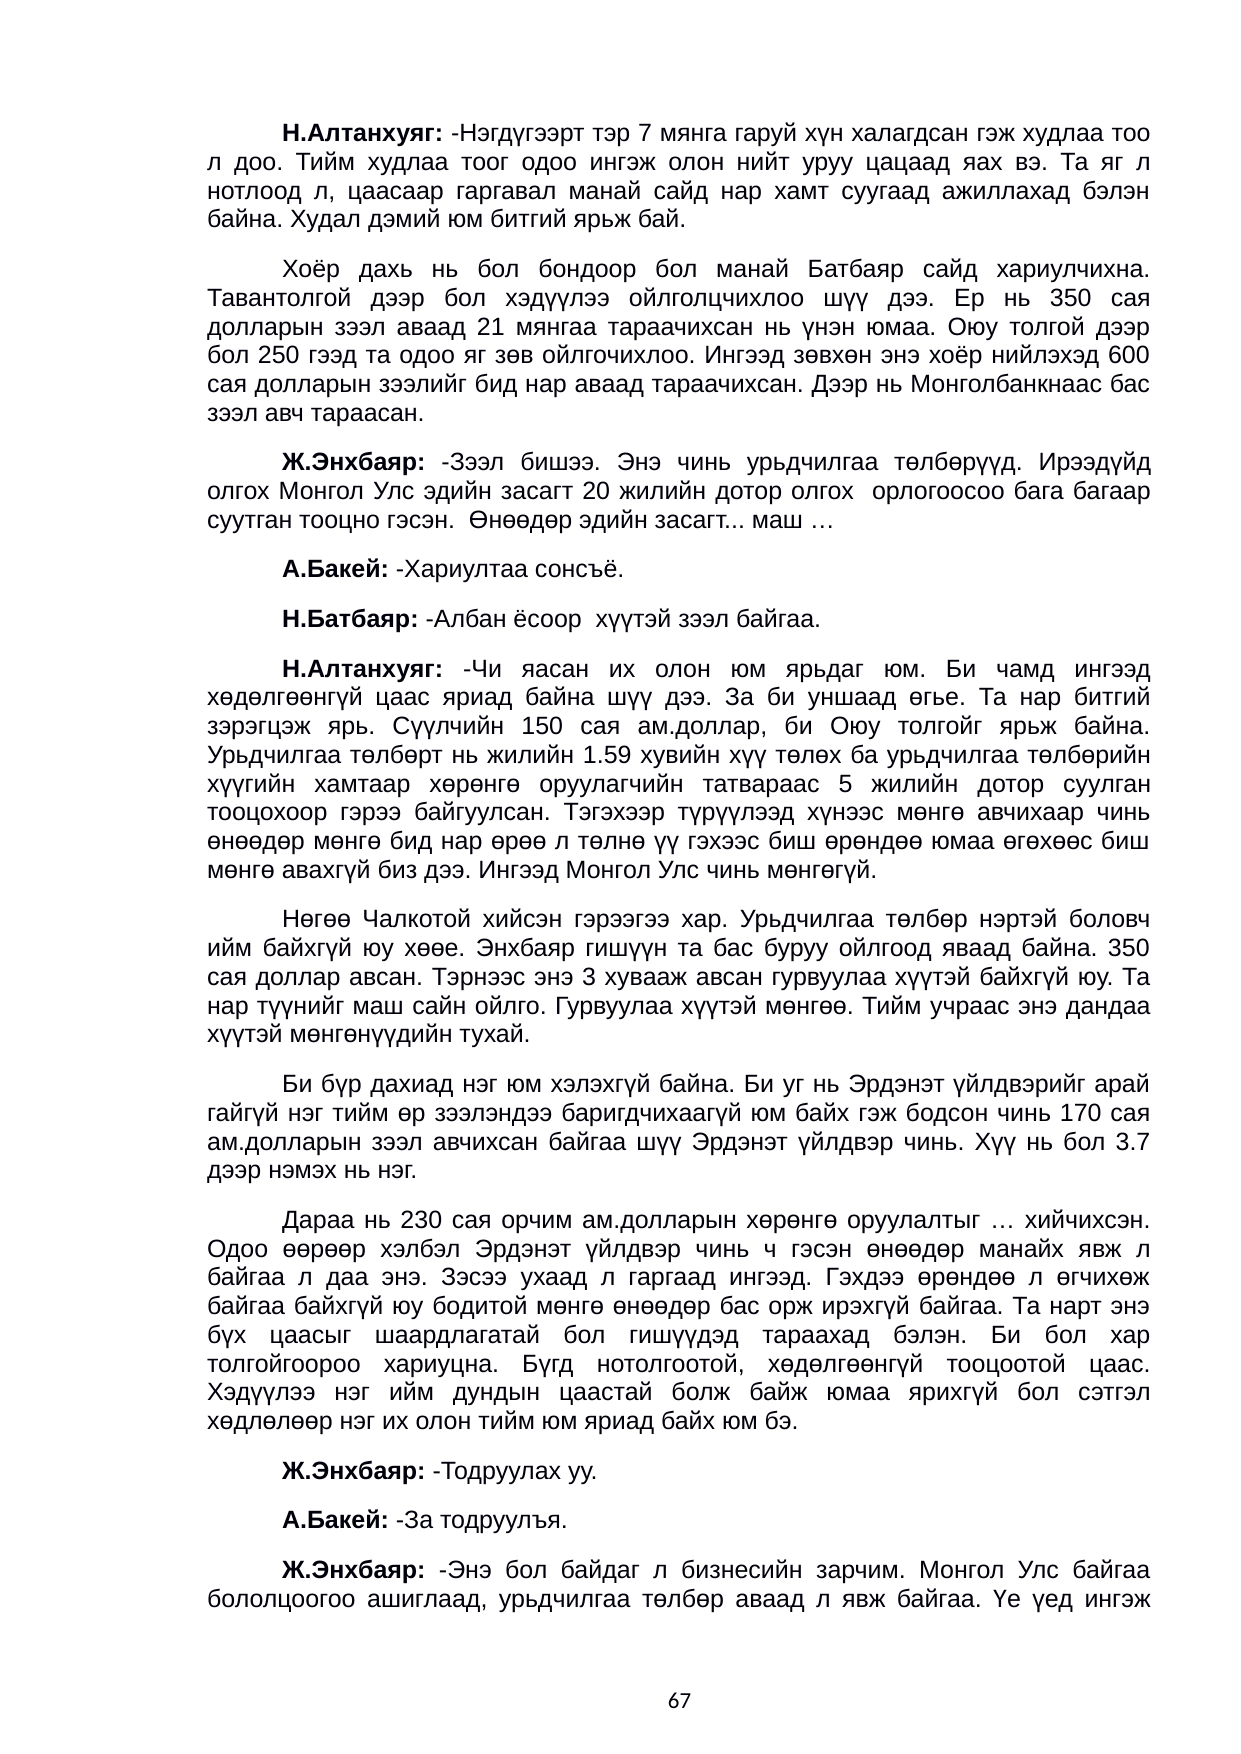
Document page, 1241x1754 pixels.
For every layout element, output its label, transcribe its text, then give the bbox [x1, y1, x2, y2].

text Ж.Энхбаяр: -Зээл бишээ. Энэ чинь урьдчилгаа төлбөрүүд. Ирээдүйд олгох Монгол Улс эдийн засагт 20 жилийн дотор олгох орлогоосоо бага багаар суутган тооцно гэсэн. Өнөөдөр эдийн засагт... маш … [207, 447, 1152, 533]
text Н.Батбаяр: -Албан ёсоор хүүтэй зээл байгаа. [207, 604, 1152, 633]
text Нөгөө Чалкотой хийсэн гэрээгээ хар. Урьдчилгаа төлбөр нэртэй боловч ийм байхгүй юу хөөе. Энхбаяр гишүүн та бас буруу ойлгоод яваад байна. 350 сая доллар авсан. Тэрнээс энэ 3 хувааж авсан гурвуулаа хүүтэй байхгүй юу. Та нар түүнийг маш сайн ойлго. Гурвуулаа хүүтэй мөнгөө. Тийм учраас энэ дандаа хүүтэй мөнгөнүүдийн тухай. [207, 904, 1152, 1048]
text Н.Алтанхуяг: -Нэгдүгээрт тэр 7 мянга гаруй хүн халагдсан гэж худлаа тоо л доо. Тийм худлаа тоог одоо ингэж олон нийт уруу цацаад яах вэ. Та яг л нотлоод л, цаасаар гаргавал манай сайд нар хамт суугаад ажиллахад бэлэн байна. Худал дэмий юм битгий ярьж бай. [207, 118, 1152, 233]
text Дараа нь 230 сая орчим ам.долларын хөрөнгө оруулалтыг … хийчихсэн. Одоо өөрөөр хэлбэл Эрдэнэт үйлдвэр чинь ч гэсэн өнөөдөр манайх явж л байгаа л даа энэ. Зэсээ ухаад л гаргаад ингээд. Гэхдээ өрөндөө л өгчихөж байгаа байхгүй юу бодитой мөнгө өнөөдөр бас орж ирэхгүй байгаа. Та нарт энэ бүх цаасыг шаардлагатай бол гишүүдэд тараахад бэлэн. Би бол хар толгойгоороо хариуцна. Бүгд нотолгоотой, хөдөлгөөнгүй тооцоотой цаас. Хэдүүлээ нэг ийм дундын цаастай болж байж юмаа ярихгүй бол сэтгэл хөдлөлөөр нэг их олон тийм юм яриад байх юм бэ. [207, 1205, 1152, 1435]
text Би бүр дахиад нэг юм хэлэхгүй байна. Би уг нь Эрдэнэт үйлдвэрийг арай гайгүй нэг тийм өр зээлэндээ баригдчихаагүй юм байх гэж бодсон чинь 170 сая ам.долларын зээл авчихсан байгаа шүү Эрдэнэт үйлдвэр чинь. Хүү нь бол 3.7 дээр нэмэх нь нэг. [207, 1069, 1152, 1184]
text Ж.Энхбаяр: -Тодруулах уу. [207, 1456, 1152, 1484]
text Н.Алтанхуяг: -Чи яасан их олон юм ярьдаг юм. Би чамд ингээд хөдөлгөөнгүй цаас яриад байна шүү дээ. За би уншаад өгье. Та нар битгий зэрэгцэж ярь. Сүүлчийн 150 сая ам.доллар, би Оюу толгойг ярьж байна. Урьдчилгаа төлбөрт нь жилийн 1.59 хувийн хүү төлөх ба урьдчилгаа төлбөрийн хүүгийн хамтаар хөрөнгө оруулагчийн татвараас 5 жилийн дотор суулган тооцохоор гэрээ байгуулсан. Тэгэхээр түрүүлээд хүнээс мөнгө авчихаар чинь өнөөдөр мөнгө бид нар өрөө л төлнө үү гэхээс биш өрөндөө юмаа өгөхөөс биш мөнгө авахгүй биз дээ. Ингээд Монгол Улс чинь мөнгөгүй. [207, 653, 1152, 883]
text Хоёр дахь нь бол бондоор бол манай Батбаяр сайд хариулчихна. Тавантолгой дээр бол хэдүүлээ ойлголцчихлоо шүү дээ. Ер нь 350 сая долларын зээл аваад 21 мянгаа тараачихсан нь үнэн юмаа. Оюу толгой дээр бол 250 гээд та одоо яг зөв ойлгочихлоо. Ингээд зөвхөн энэ хоёр нийлэхэд 600 сая долларын зээлийг бид нар аваад тараачихсан. Дээр нь Монголбанкнаас бас зээл авч тараасан. [207, 254, 1152, 426]
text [207, 1555, 1152, 1612]
text А.Бакей: -За тодруулъя. [207, 1505, 1152, 1534]
text А.Бакей: -Хариултаа сонсъё. [207, 554, 1152, 583]
